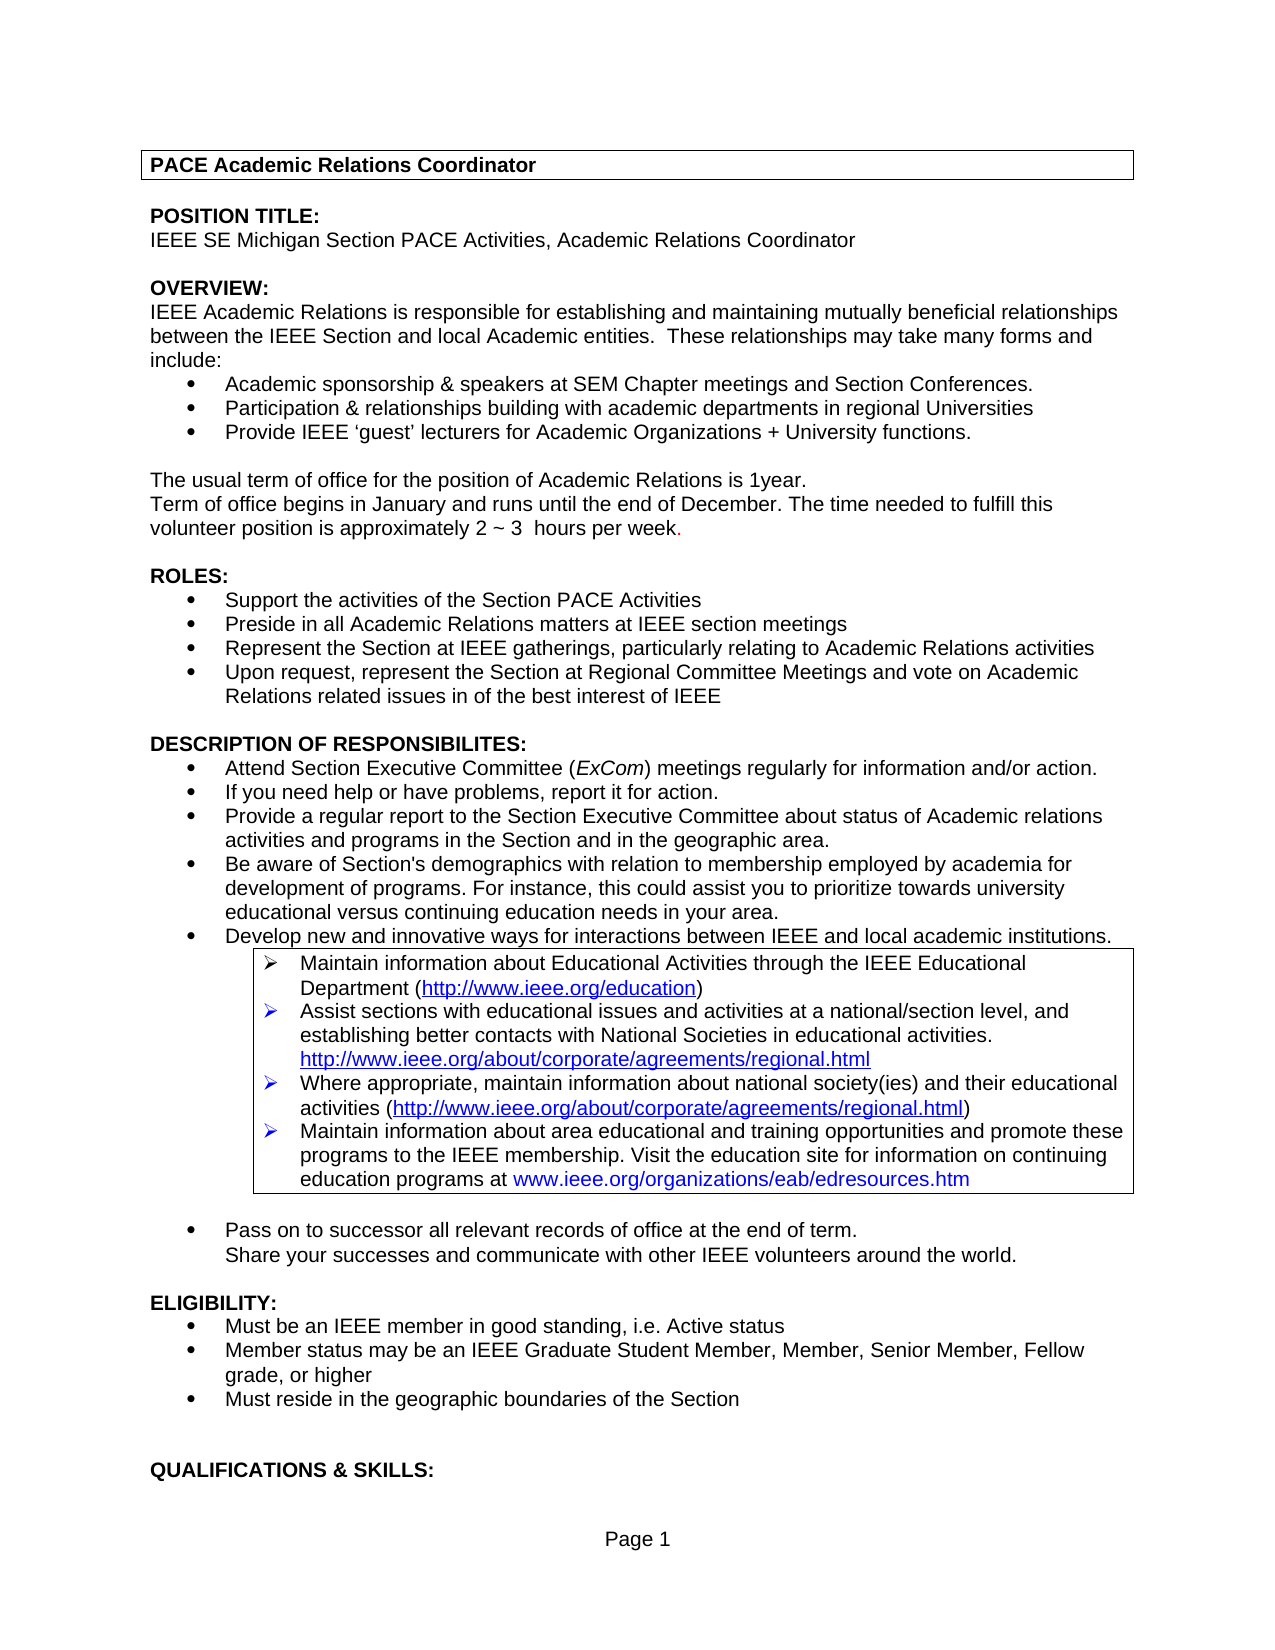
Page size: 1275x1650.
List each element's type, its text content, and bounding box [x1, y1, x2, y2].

list Provide a regular report to the Section Executive Committee about status of Academic relations activities and programs in the Section and in the geographic area. [187, 804, 1125, 852]
list Provide IEEE ‘guest’ lecturers for Academic Organizations + University functions. [187, 420, 1125, 444]
list If you need help or have problems, report it for action. [187, 780, 1125, 804]
text DESCRIPTION OF RESPONSIBILITES: [150, 732, 1125, 756]
text PACE Academic Relations Coordinator [142, 151, 1133, 179]
list Where appropriate, maintain information about national society(ies) and their educational activities (http://www.ieee.org/about/corporate/agreements/regional.html) [254, 1068, 1133, 1116]
list Maintain information about area educational and training opportunities and promote these programs to the IEEE membership. Visit the education site for information on continuing education programs at www.ieee.org/organizations/eab/edresources.htm [254, 1116, 1133, 1193]
list Preside in all Academic Relations matters at IEEE section meetings [187, 612, 1125, 636]
list Pass on to successor all relevant records of office at the end of term. [187, 1218, 1125, 1242]
list Represent the Section at IEEE gatherings, particularly relating to Academic Relations activities [187, 636, 1125, 660]
list Be aware of Section's demographics with relation to membership employed by academia for development of programs. For instance, this could assist you to prioritize towards university educational versus continuing education needs in your area. [187, 852, 1125, 924]
text OVERVIEW: [150, 276, 1125, 300]
text Term of office begins in January and runs until the end of December. The time needed to fulfill this volunteer position is approximately 2 ~ 3 hours per week. [150, 492, 1125, 540]
text The usual term of office for the position of Academic Relations is 1year. [150, 468, 1125, 492]
text Share your successes and communicate with other IEEE volunteers around the world. [225, 1242, 1125, 1266]
text ROLES: [150, 564, 1125, 588]
list Assist sections with educational issues and activities at a national/section level, and establishing better contacts with National Societies in educational activities. http://www.ieee.org/about/corporate/agreements/regional.html [254, 996, 1133, 1068]
text POSITION TITLE: [150, 204, 1125, 228]
text QUALIFICATIONS & SKILLS: [150, 1458, 1125, 1482]
text ELIGIBILITY: [150, 1290, 1125, 1314]
list Must be an IEEE member in good standing, i.e. Active status [187, 1314, 1125, 1338]
list Upon request, represent the Section at Regional Committee Meetings and vote on Academic Relations related issues in of the best interest of IEEE [187, 660, 1125, 708]
list Maintain information about Educational Activities through the IEEE Educational Department (http://www.ieee.org/education) [254, 949, 1133, 996]
list Academic sponsorship & speakers at SEM Chapter meetings and Section Conferences. [187, 372, 1125, 396]
list Member status may be an IEEE Graduate Student Member, Member, Senior Member, Fellow grade, or higher [187, 1338, 1125, 1386]
list Support the activities of the Section PACE Activities [187, 588, 1125, 612]
list Develop new and innovative ways for interactions between IEEE and local academic institutions. [187, 924, 1125, 948]
text IEEE Academic Relations is responsible for establishing and maintaining mutually beneficial relationships between the IEEE Section and local Academic entities. These relationships may take many forms and include: [150, 300, 1125, 372]
list Must reside in the geographic boundaries of the Section [187, 1386, 1125, 1410]
list Attend Section Executive Committee (ExCom) meetings regularly for information and/or action. [187, 756, 1125, 780]
list Participation & relationships building with academic departments in regional Universities [187, 396, 1125, 420]
text IEEE SE Michigan Section PACE Activities, Academic Relations Coordinator [150, 228, 1125, 252]
